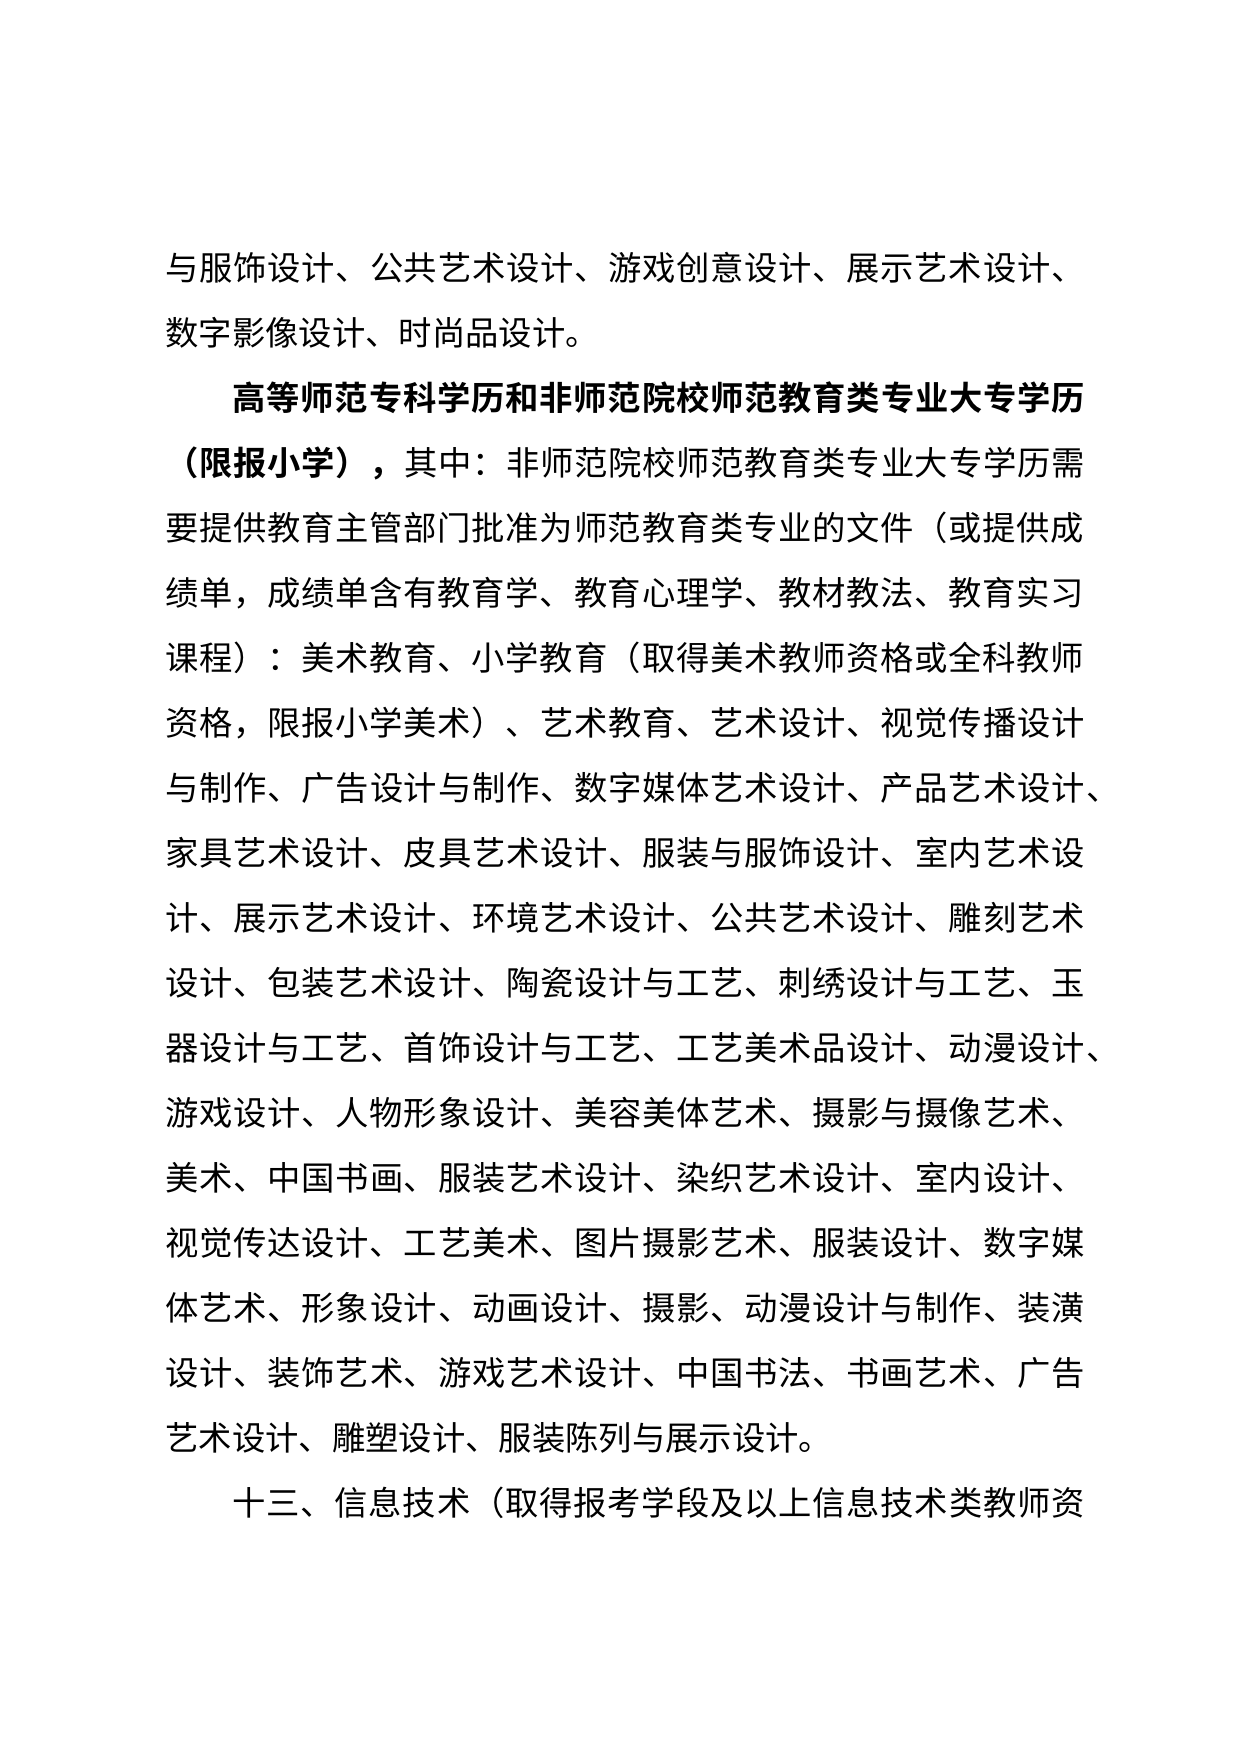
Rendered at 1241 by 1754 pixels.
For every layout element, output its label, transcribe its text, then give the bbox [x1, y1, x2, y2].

text 高等师范专科学历和非师范院校师范教育类专业大专学历（限报小学），其中：非师范院校师范教育类专业大专学历需要提供教育主管部门批准为师范教育类专业的文件（或提供成绩单，成绩单含有教育学、教育心理学、教材教法、教育实习课程）：美术教育、小学教育（取得美术教师资格或全科教师资格，限报小学美术）、艺术教育、艺术设计、视觉传播设计与制作、广告设计与制作、数字媒体艺术设计、产品艺术设计、家具艺术设计、皮具艺术设计、服装与服饰设计、室内艺术设计、展示艺术设计、环境艺术设计、公共艺术设计、雕刻艺术设计、包装艺术设计、陶瓷设计与工艺、刺绣设计与工艺、玉器设计与工艺、首饰设计与工艺、工艺美术品设计、动漫设计、游戏设计、人物形象设计、美容美体艺术、摄影与摄像艺术、美术、中国书画、服装艺术设计、染织艺术设计、室内设计、视觉传达设计、工艺美术、图片摄影艺术、服装设计、数字媒体艺术、形象设计、动画设计、摄影、动漫设计与制作、装潢设计、装饰艺术、游戏艺术设计、中国书法、书画艺术、广告艺术设计、雕塑设计、服装陈列与展示设计。 [165, 363, 1087, 1468]
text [165, 1468, 1087, 1533]
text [165, 233, 1087, 363]
